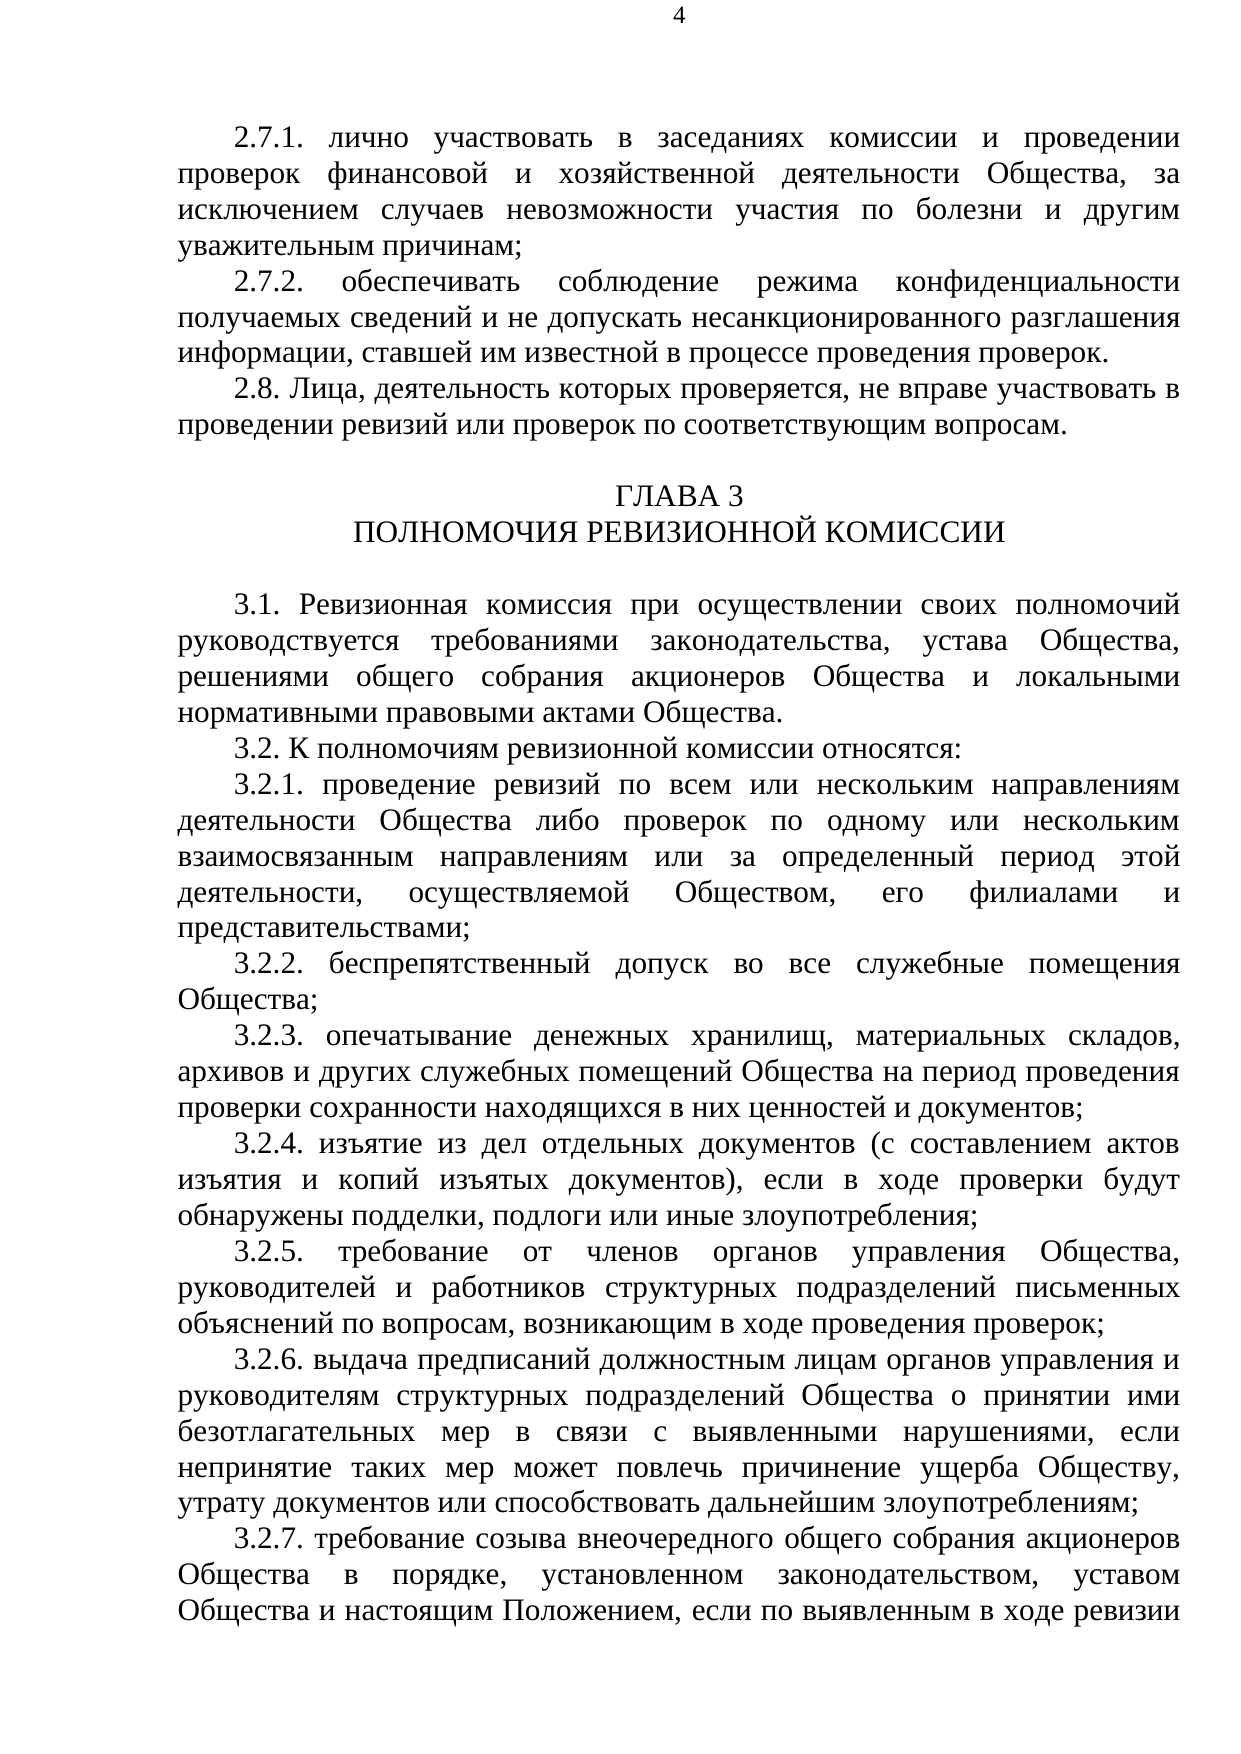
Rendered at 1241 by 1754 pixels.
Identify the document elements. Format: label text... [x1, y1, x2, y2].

text 2.8. Лица, деятельность которых проверяется, не вправе участвовать в проведении ревизий или проверок по соответствующим вопросам. [177, 370, 1181, 442]
text 3.2.6. выдача предписаний должностным лицам органов управления и руководителям структурных подразделений Общества о принятии ими безотлагательных мер в связи с выявленными нарушениями, если непринятие таких мер может повлечь причинение ущерба Обществу, утрату документов или способствовать дальнейшим злоупотреблениям; [177, 1340, 1181, 1520]
text 3.1. Ревизионная комиссия при осуществлении своих полномочий руководствуется требованиями законодательства, устава Общества, решениями общего собрания акционеров Общества и локальными нормативными правовыми актами Общества. [177, 585, 1181, 729]
text 3.2. К полномочиям ревизионной комиссии относятся: [177, 729, 1181, 765]
text ГЛАВА 3 [177, 477, 1181, 513]
text ПОЛНОМОЧИЯ РЕВИЗИОННОЙ КОМИССИИ [177, 513, 1181, 549]
text 3.2.5. требование от членов органов управления Общества, руководителей и работников структурных подразделений письменных объяснений по вопросам, возникающим в ходе проведения проверок; [177, 1232, 1181, 1340]
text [177, 1520, 1181, 1627]
text 3.2.2. беспрепятственный допуск во все служебные помещения Общества; [177, 945, 1181, 1017]
text 2.7.1. лично участвовать в заседаниях комиссии и проведении проверок финансовой и хозяйственной деятельности Общества, за исключением случаев невозможности участия по болезни и другим уважительным причинам; [177, 118, 1181, 262]
text 2.7.2. обеспечивать соблюдение режима конфиденциальности получаемых сведений и не допускать несанкционированного разглашения информации, ставшей им известной в процессе проведения проверок. [177, 262, 1181, 370]
text 3.2.3. опечатывание денежных хранилищ, материальных складов, архивов и других служебных помещений Общества на период проведения проверки сохранности находящихся в них ценностей и документов; [177, 1017, 1181, 1124]
text 3.2.1. проведение ревизий по всем или нескольким направлениям деятельности Общества либо проверок по одному или нескольким взаимосвязанным направлениям или за определенный период этой деятельности, осуществляемой Обществом, его филиалами и представительствами; [177, 765, 1181, 945]
text 3.2.4. изъятие из дел отдельных документов (с составлением актов изъятия и копий изъятых документов), если в ходе проверки будут обнаружены подделки, подлоги или иные злоупотребления; [177, 1124, 1181, 1232]
